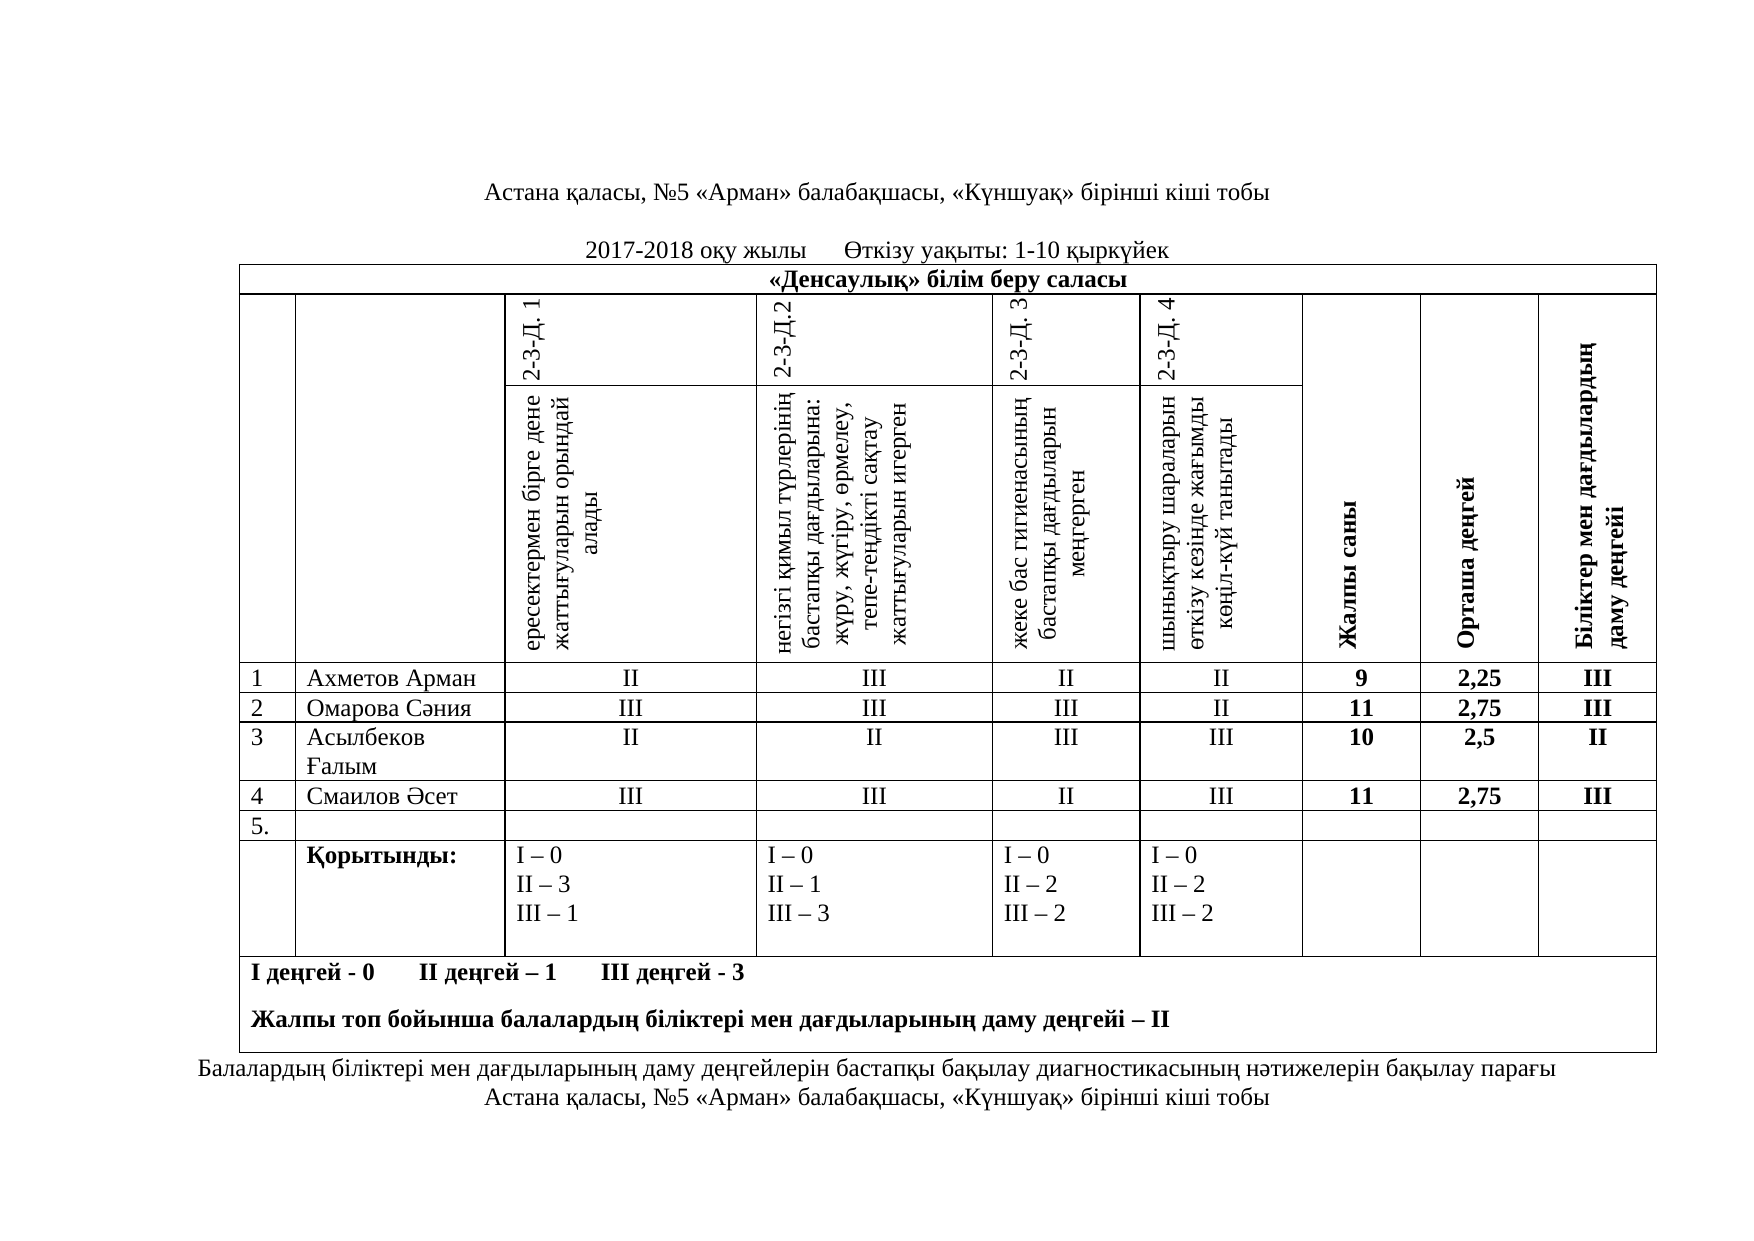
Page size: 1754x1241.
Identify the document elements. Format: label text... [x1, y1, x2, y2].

table_header Біліктер мен дағдылардың даму деңгейі [1539, 295, 1656, 662]
table_cell ересектермен бірге дене жаттығуларын орындай алады [506, 386, 756, 662]
table_cell Асылбеков Ғалым [296, 723, 504, 780]
table_cell Қорытынды: [296, 841, 504, 956]
table_cell [1421, 841, 1538, 956]
table_cell II [993, 663, 1139, 692]
table_cell III [993, 693, 1139, 721]
table_cell [757, 811, 992, 839]
table_cell I – 0 II – 2 III – 2 [1141, 841, 1302, 956]
table_cell III [757, 693, 992, 721]
table_cell [1539, 841, 1656, 956]
table_header [240, 295, 295, 662]
table_header 2-3-Д. 3 [993, 295, 1139, 385]
table_cell II [506, 663, 756, 692]
table_header 2-3-Д.2 [757, 295, 992, 385]
table_cell [1303, 811, 1420, 839]
table_cell [1421, 811, 1538, 839]
table_cell III [757, 663, 992, 692]
text 2017-2018 оқу жылы Өткізу уақыты: 1-10 қыркүйек [118, 235, 1636, 263]
table_cell [993, 811, 1139, 839]
table_header [296, 295, 504, 662]
table_cell 5. [240, 811, 295, 839]
table_cell III [1539, 693, 1656, 721]
table_cell 2,5 [1421, 723, 1538, 780]
table_cell Смаилов Әсет [296, 781, 504, 810]
table_cell III [757, 781, 992, 810]
table_cell [296, 811, 504, 839]
table_cell I – 0 II – 2 III – 2 [993, 841, 1139, 956]
table_cell 2,25 [1421, 663, 1538, 692]
table_cell 3 [240, 723, 295, 780]
table_cell III [506, 781, 756, 810]
table_cell III [993, 723, 1139, 780]
text Астана қаласы, №5 «Арман» балабақшасы, «Күншуақ» бірінші кіші тобы [118, 1082, 1636, 1110]
table_cell III [506, 693, 756, 721]
table_cell III [1539, 663, 1656, 692]
table_cell Ахметов Арман [296, 663, 504, 692]
table_cell жеке бас гигиенасының бастапқы дағдыларын меңгерген [993, 386, 1139, 662]
table_cell Омарова Сәния [296, 693, 504, 721]
text Балалардың біліктері мен дағдыларының даму деңгейлерін бастапқы бақылау диагностикасының нәтижелерін бақылау парағы [118, 1053, 1636, 1082]
table_cell 11 [1303, 693, 1420, 721]
table_cell [1539, 811, 1656, 839]
table_cell III [1539, 781, 1656, 810]
table_cell [240, 841, 295, 956]
table_header «Денсаулық» білім беру саласы [240, 265, 1656, 293]
table_cell 1 [240, 663, 295, 692]
table_cell 2,75 [1421, 781, 1538, 810]
table_cell [506, 811, 756, 839]
table_header Жалпы саны [1303, 295, 1420, 662]
table_cell 10 [1303, 723, 1420, 780]
table_cell 2,75 [1421, 693, 1538, 721]
table_cell [1141, 811, 1302, 839]
table_cell 11 [1303, 781, 1420, 810]
table_cell III [1141, 781, 1302, 810]
table_cell II [1141, 663, 1302, 692]
table_cell 2 [240, 693, 295, 721]
table_cell 4 [240, 781, 295, 810]
table_cell III [1141, 723, 1302, 780]
table_cell I деңгей - 0 II деңгей – 1 III деңгей - 3 Жалпы топ бойынша балалардың біліктері мен дағдыларының даму деңгейі – II [240, 957, 1656, 1052]
table_cell II [993, 781, 1139, 810]
table_header 2-3-Д. 4 [1141, 295, 1302, 385]
table_cell [1303, 841, 1420, 956]
table_cell I – 0 II – 3 III – 1 [506, 841, 756, 956]
table_cell II [506, 723, 756, 780]
table_cell II [1539, 723, 1656, 780]
table_header Орташа деңгей [1421, 295, 1538, 662]
table_cell негізгі қимыл түрлерінің бастапқы дағдыларына: жүру, жүгіру, өрмелеу, тепе-теңдікті сақтау жаттығуларын игерген [757, 386, 992, 662]
table_cell шынықтыру шараларын өткізу кезінде жағымды көңіл-күй танытады [1141, 386, 1302, 662]
table_cell II [757, 723, 992, 780]
table_header 2-3-Д. 1 [506, 295, 756, 385]
text Астана қаласы, №5 «Арман» балабақшасы, «Күншуақ» бірінші кіші тобы [118, 177, 1636, 206]
table_cell II [1141, 693, 1302, 721]
table_cell I – 0 II – 1 III – 3 [757, 841, 992, 956]
table_cell 9 [1303, 663, 1420, 692]
